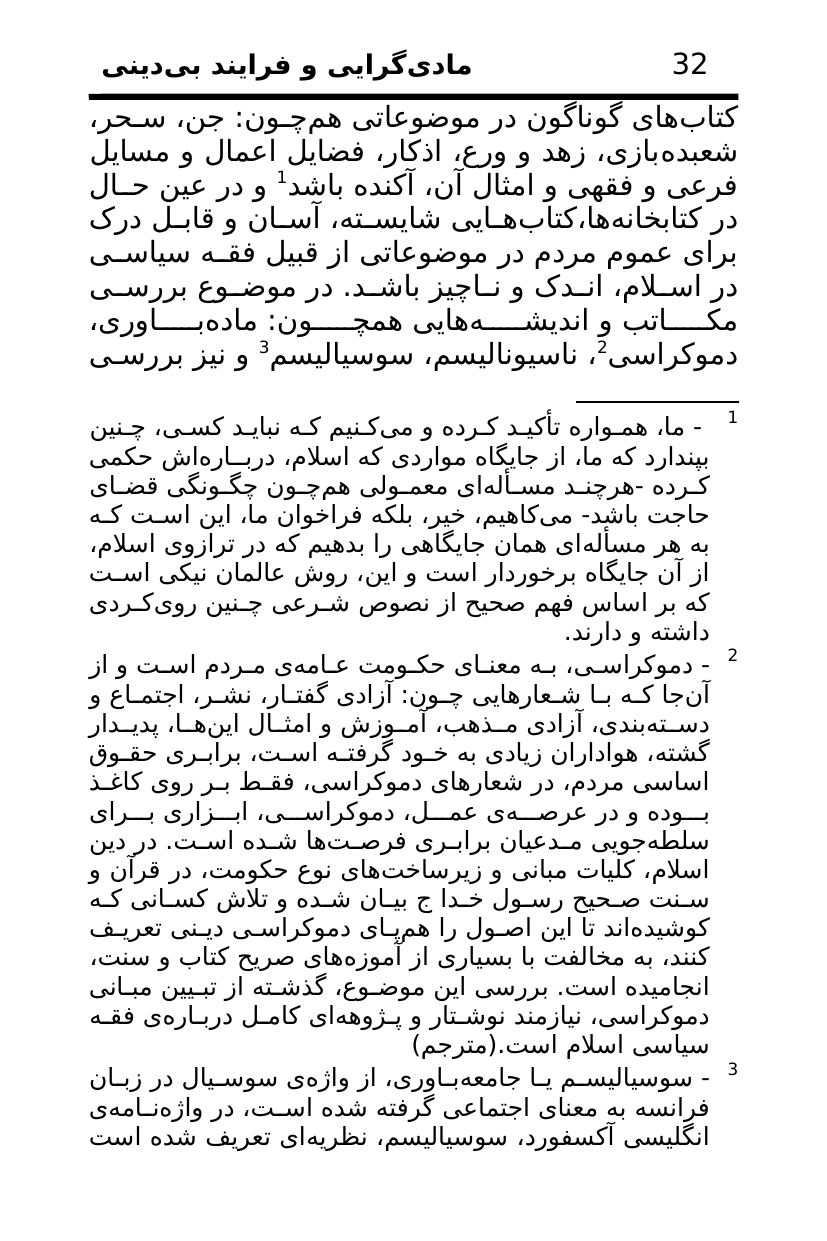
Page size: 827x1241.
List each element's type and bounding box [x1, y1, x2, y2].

text [89, 100, 738, 372]
